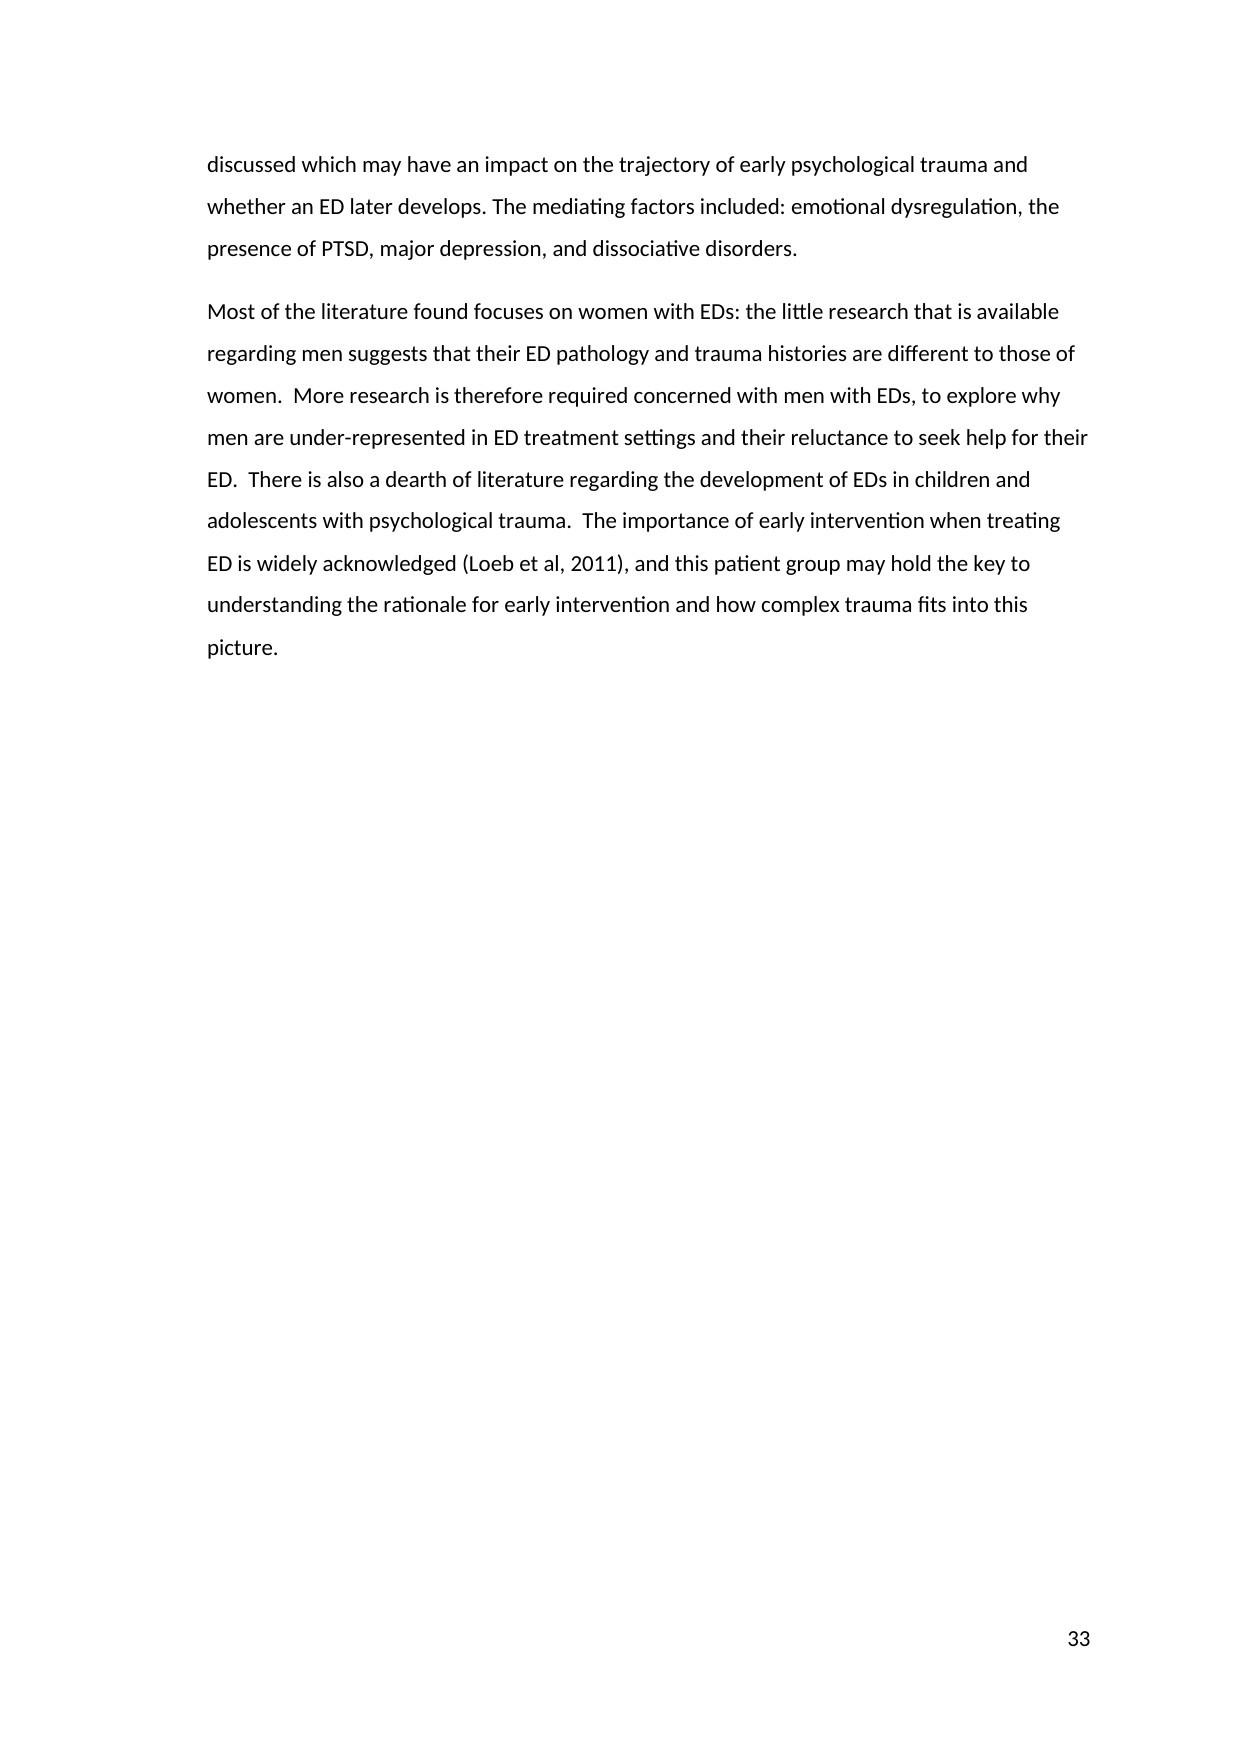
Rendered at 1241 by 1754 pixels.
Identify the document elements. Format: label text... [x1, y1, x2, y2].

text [207, 150, 1090, 262]
text Most of the literature found focuses on women with EDs: the little research that is available regarding men suggests that their ED pathology and trauma histories are different to those of women. More research is therefore required concerned with men with EDs, to explore why men are under-represented in ED treatment settings and their reluctance to seek help for their ED. There is also a dearth of literature regarding the development of EDs in children and adolescents with psychological trauma. The importance of early intervention when treating ED is widely acknowledged (Loeb et al, 2011), and this patient group may hold the key to understanding the rationale for early intervention and how complex trauma fits into this picture. [207, 297, 1090, 661]
